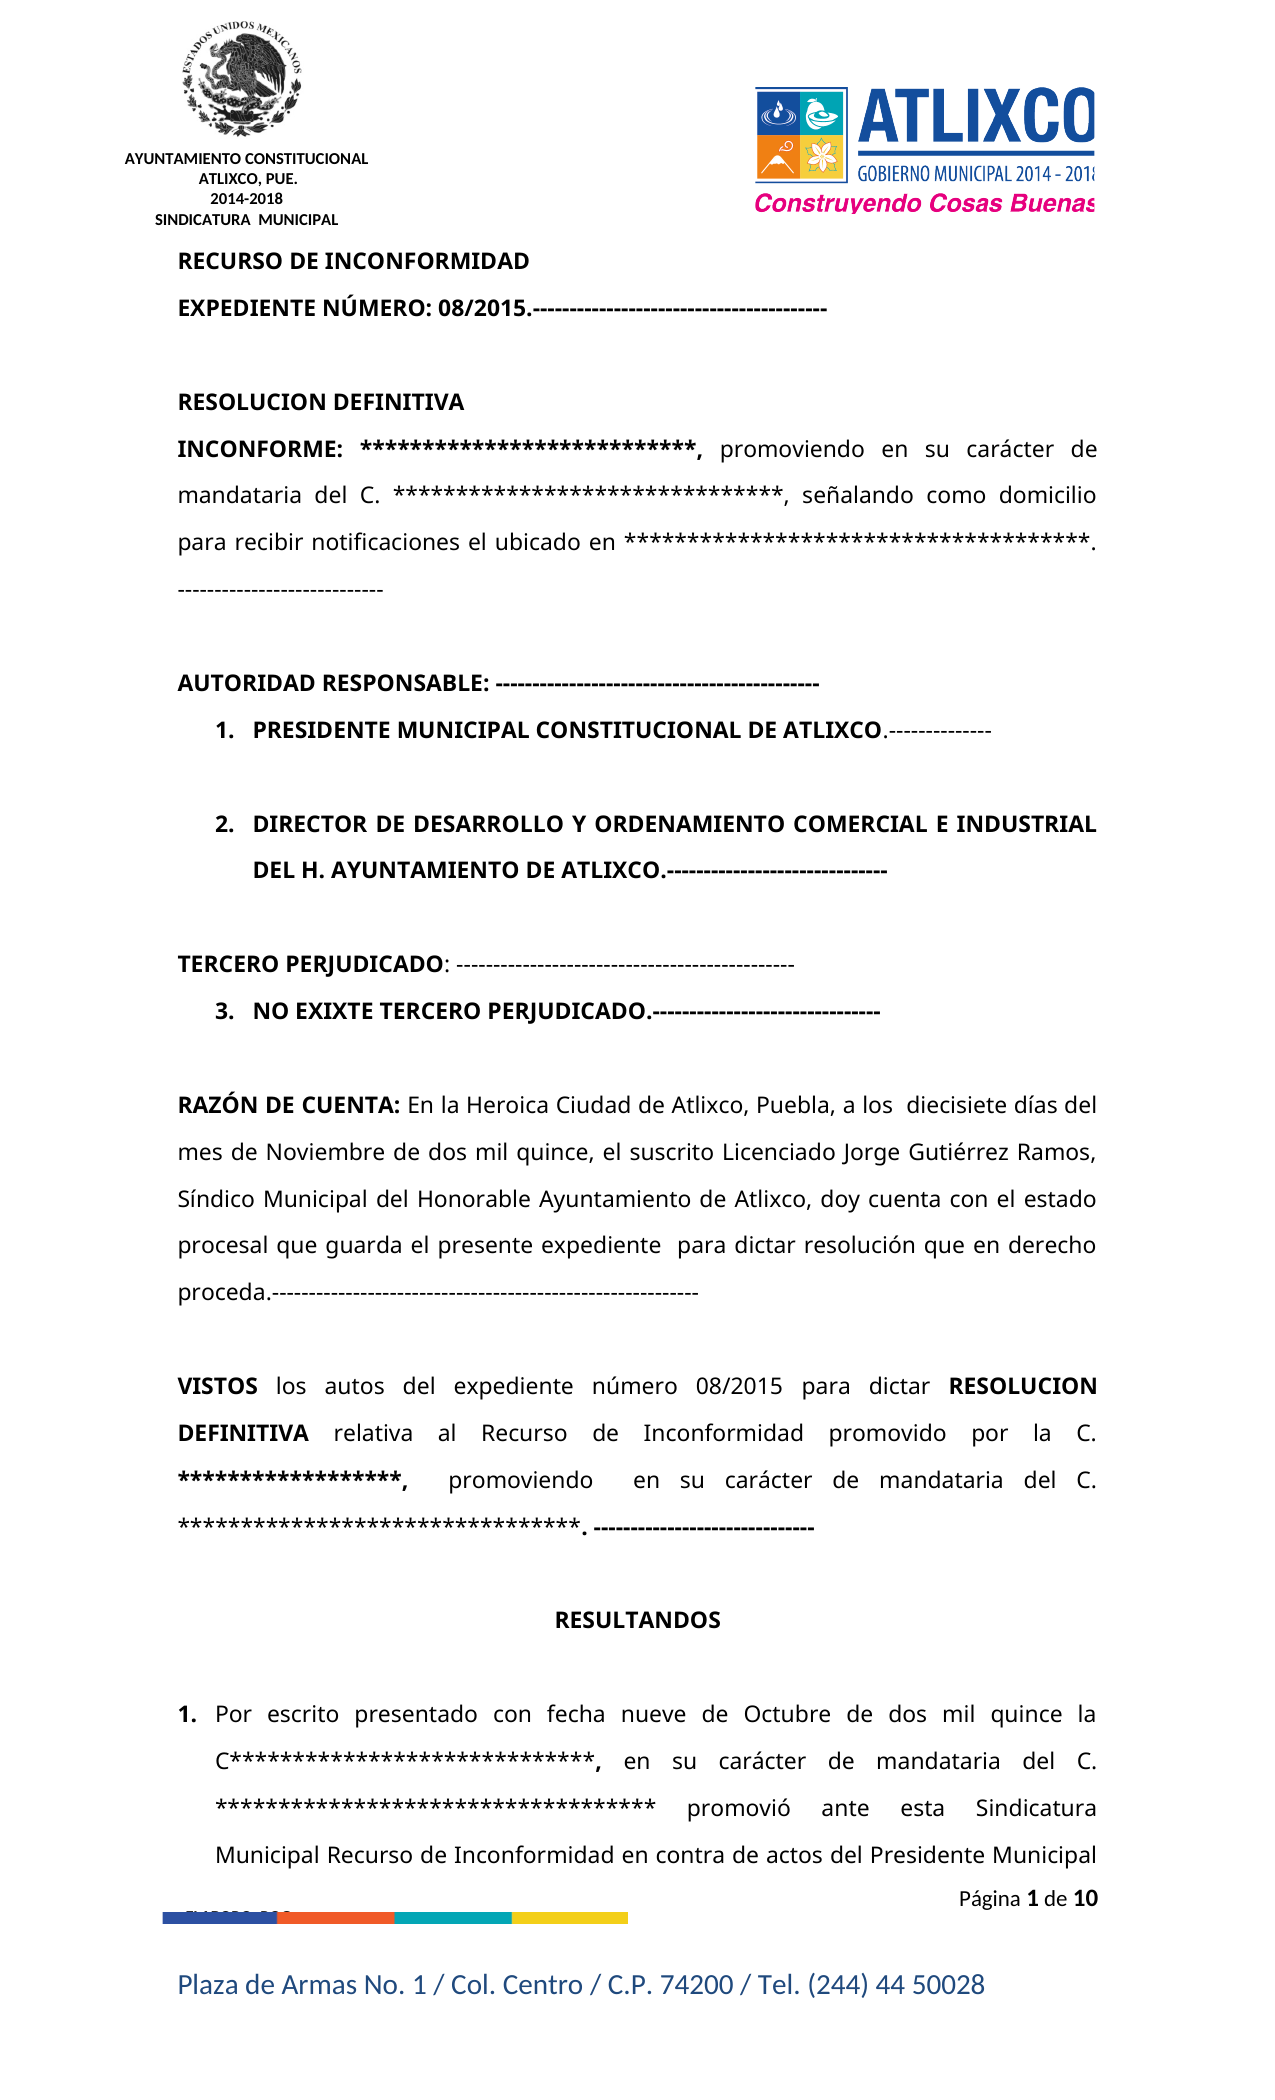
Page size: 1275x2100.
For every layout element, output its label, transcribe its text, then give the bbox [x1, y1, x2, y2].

text RESULTANDOS [177, 1604, 1098, 1636]
text RESOLUCION DEFINITIVA [177, 386, 1098, 417]
text INCONFORME: ***************************, promoviendo en su carácter de mandataria del C. *******************************, señalando como domicilio para recibir notificaciones el ubicado en *************************************. ---------------------------- [177, 432, 1098, 604]
text RAZÓN DE CUENTA: En la Heroica Ciudad de Atlixco, Puebla, a los diecisiete días del mes de Noviembre de dos mil quince, el suscrito Licenciado Jorge Gutiérrez Ramos, Síndico Municipal del Honorable Ayuntamiento de Atlixco, doy cuenta con el estado procesal que guarda el presente expediente para dictar resolución que en derecho proceda.---------------------------------------------------------- [177, 1089, 1098, 1307]
picture [172, 12, 308, 144]
picture [162, 1912, 628, 1924]
picture [753, 87, 1095, 213]
list DIRECTOR DE DESARROLLO Y ORDENAMIENTO COMERCIAL E INDUSTRIAL DEL H. AYUNTAMIENTO DE ATLIXCO.------------------------------ [215, 807, 1098, 886]
text RECURSO DE INCONFORMIDAD [177, 245, 1098, 276]
text AUTORIDAD RESPONSABLE: -------------------------------------------- [177, 667, 1098, 698]
text TERCERO PERJUDICADO: ---------------------------------------------- [177, 948, 1098, 979]
text EXPEDIENTE NÚMERO: 08/2015.---------------------------------------- [177, 292, 1098, 323]
list PRESIDENTE MUNICIPAL CONSTITUCIONAL DE ATLIXCO.-------------- [215, 714, 1098, 745]
list NO EXIXTE TERCERO PERJUDICADO.------------------------------- [215, 995, 1098, 1026]
text VISTOS los autos del expediente número 08/2015 para dictar RESOLUCION DEFINITIVA relativa al Recurso de Inconformidad promovido por la C. ******************, promoviendo en su carácter de mandataria del C. ********************************. ------------------------------ [177, 1370, 1098, 1542]
